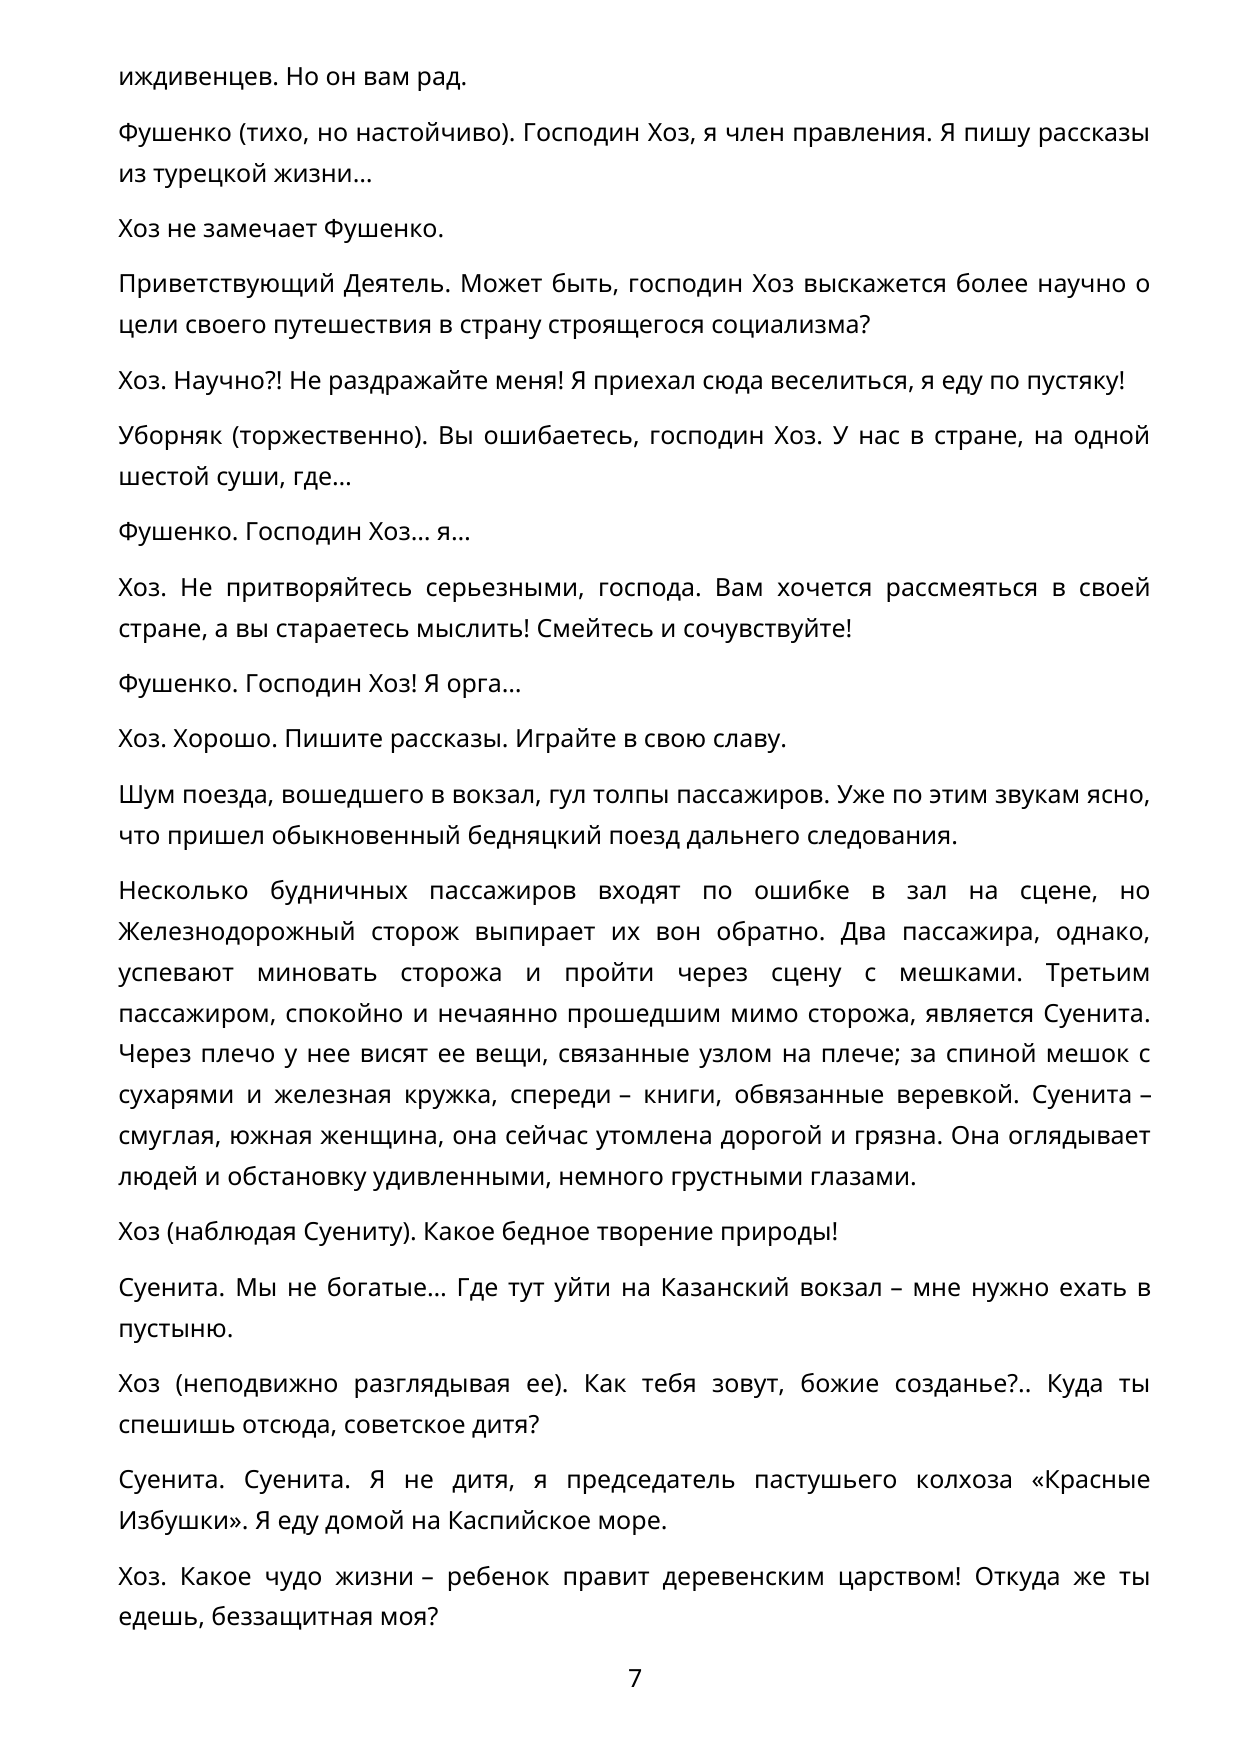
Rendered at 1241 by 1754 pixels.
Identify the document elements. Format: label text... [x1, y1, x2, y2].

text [118, 59, 1152, 93]
text Суенита. Суенита. Я не дитя, я председатель пастушьего колхоза «Красные Избушки». Я еду домой на Каспийское море. [118, 1462, 1152, 1537]
text Хоз не замечает Фушенко. [118, 211, 1152, 245]
text Фушенко. Господин Хоз! Я орга… [118, 666, 1152, 700]
text Шум поезда, вошедшего в вокзал, гул толпы пассажиров. Уже по этим звукам ясно, что пришел обыкновенный бедняцкий поезд дальнего следования. [118, 777, 1152, 851]
text Фушенко. Господин Хоз… я… [118, 514, 1152, 548]
text Хоз. Не притворяйтесь серьезными, господа. Вам хочется рассмеяться в своей стране, а вы стараетесь мыслить! Смейтесь и сочувствуйте! [118, 569, 1152, 644]
text Уборняк (торжественно). Вы ошибаетесь, господин Хоз. У нас в стране, на одной шестой суши, где… [118, 418, 1152, 493]
text Хоз. Научно?! Не раздражайте меня! Я приехал сюда веселиться, я еду по пустяку! [118, 362, 1152, 396]
text Хоз (наблюдая Суениту). Какое бедное творение природы! [118, 1214, 1152, 1248]
text Приветствующий Деятель. Может быть, господин Хоз выскажется более научно о цели своего путешествия в страну строящегося социализма? [118, 266, 1152, 341]
text Суенита. Мы не богатые… Где тут уйти на Казанский вокзал – мне нужно ехать в пустыню. [118, 1269, 1152, 1344]
text Хоз. Какое чудо жизни – ребенок правит деревенским царством! Откуда же ты едешь, беззащитная моя? [118, 1558, 1152, 1633]
text Фушенко (тихо, но настойчиво). Господин Хоз, я член правления. Я пишу рассказы из турецкой жизни… [118, 114, 1152, 189]
text Несколько будничных пассажиров входят по ошибке в зал на сцене, но Железнодорожный сторож выпирает их вон обратно. Два пассажира, однако, успевают миновать сторожа и пройти через сцену с мешками. Третьим пассажиром, спокойно и нечаянно прошедшим мимо сторожа, является Суенита. Через плечо у нее висят ее вещи, связанные узлом на плече; за спиной мешок с сухарями и железная кружка, спереди – книги, обвязанные веревкой. Суенита – смуглая, южная женщина, она сейчас утомлена дорогой и грязна. Она оглядывает людей и обстановку удивленными, немного грустными глазами. [118, 873, 1152, 1193]
text Хоз (неподвижно разглядывая ее). Как тебя зовут, божие созданье?.. Куда ты спешишь отсюда, советское дитя? [118, 1366, 1152, 1441]
text Хоз. Хорошо. Пишите рассказы. Играйте в свою славу. [118, 721, 1152, 755]
